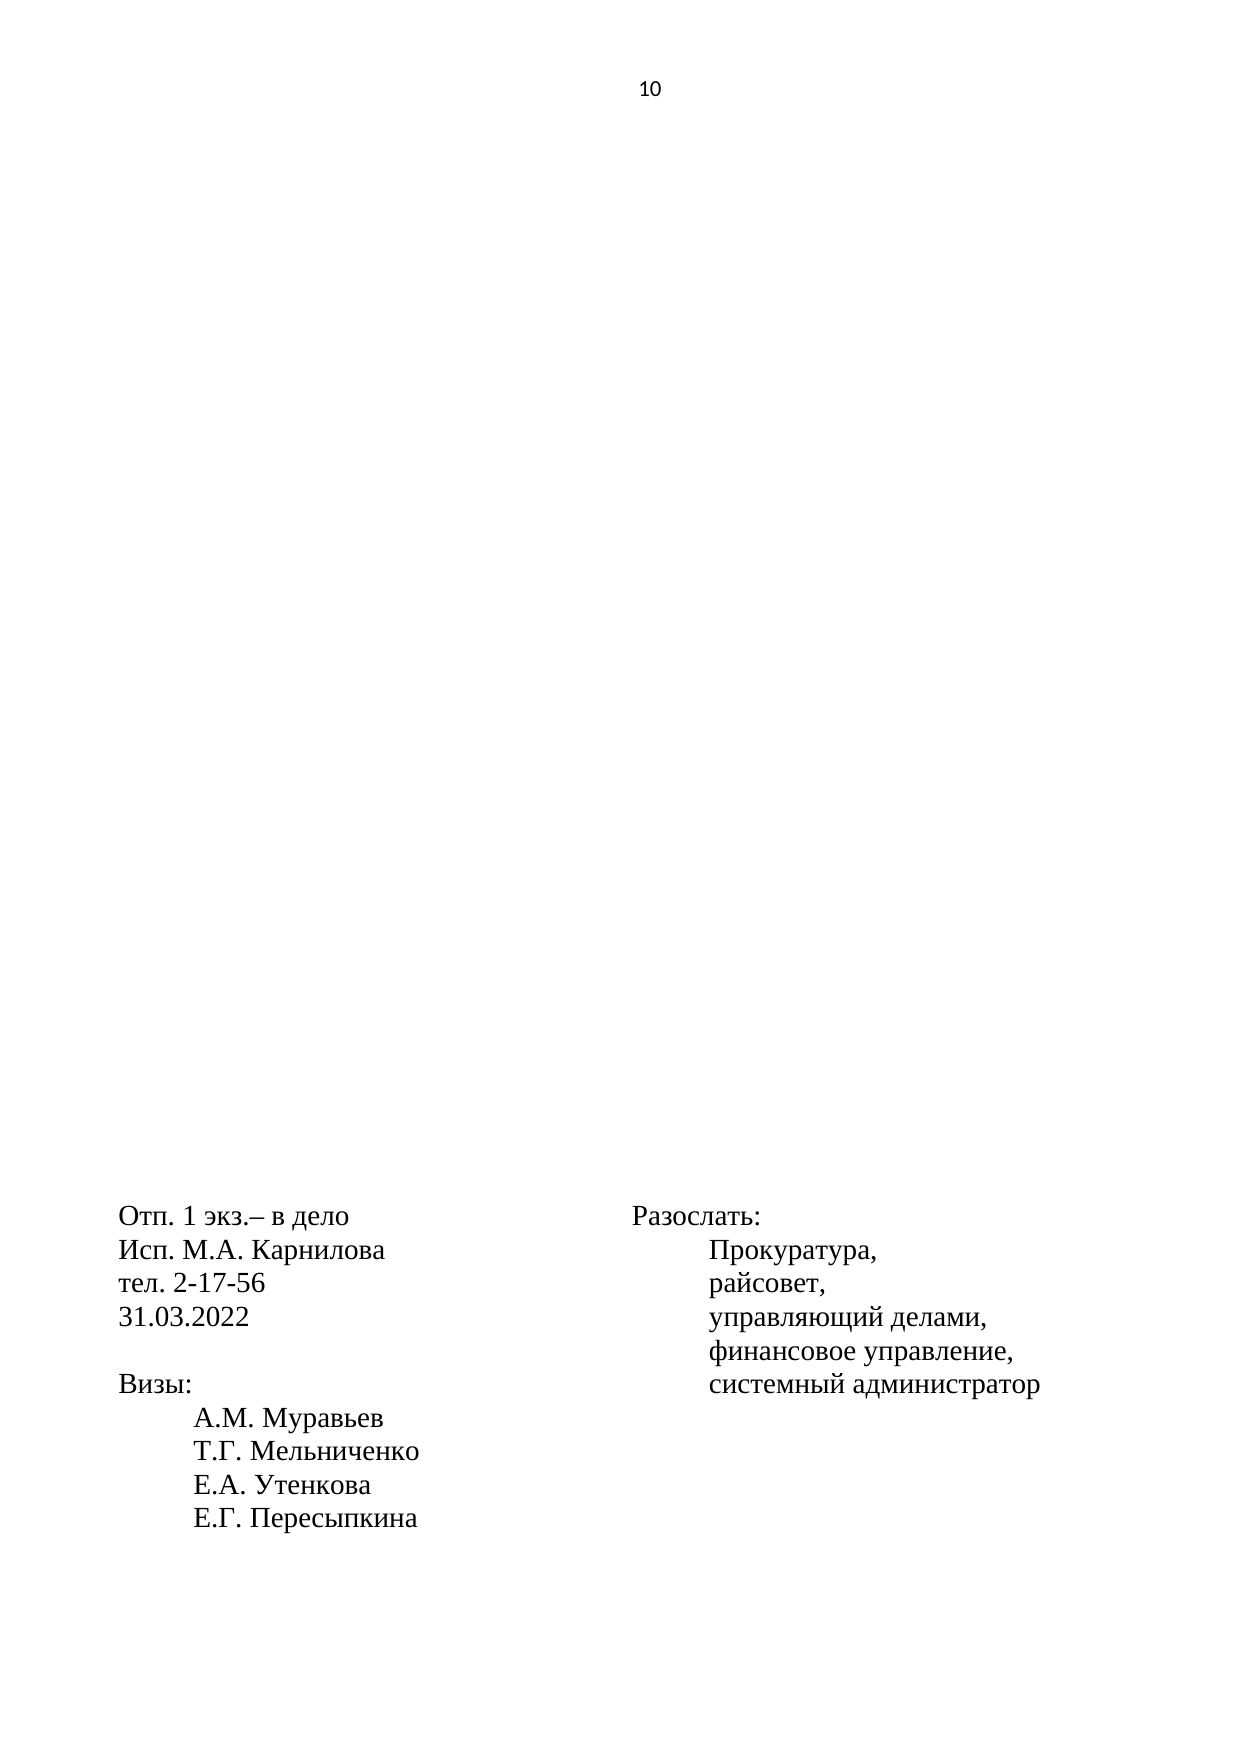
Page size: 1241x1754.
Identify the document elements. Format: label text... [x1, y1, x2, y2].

table_header Отп. 1 экз.– в дело Исп. М.А. Карнилова тел. 2-17-56 31.03.2022 Визы: А.М. Муравьев Т.Г. Мельниченко Е.А. Утенкова Е.Г. Пересыпкина [107, 1199, 620, 1534]
table_header Разослать: Прокуратура, райсовет, управляющий делами, финансовое управление, системный администратор [620, 1199, 1163, 1534]
